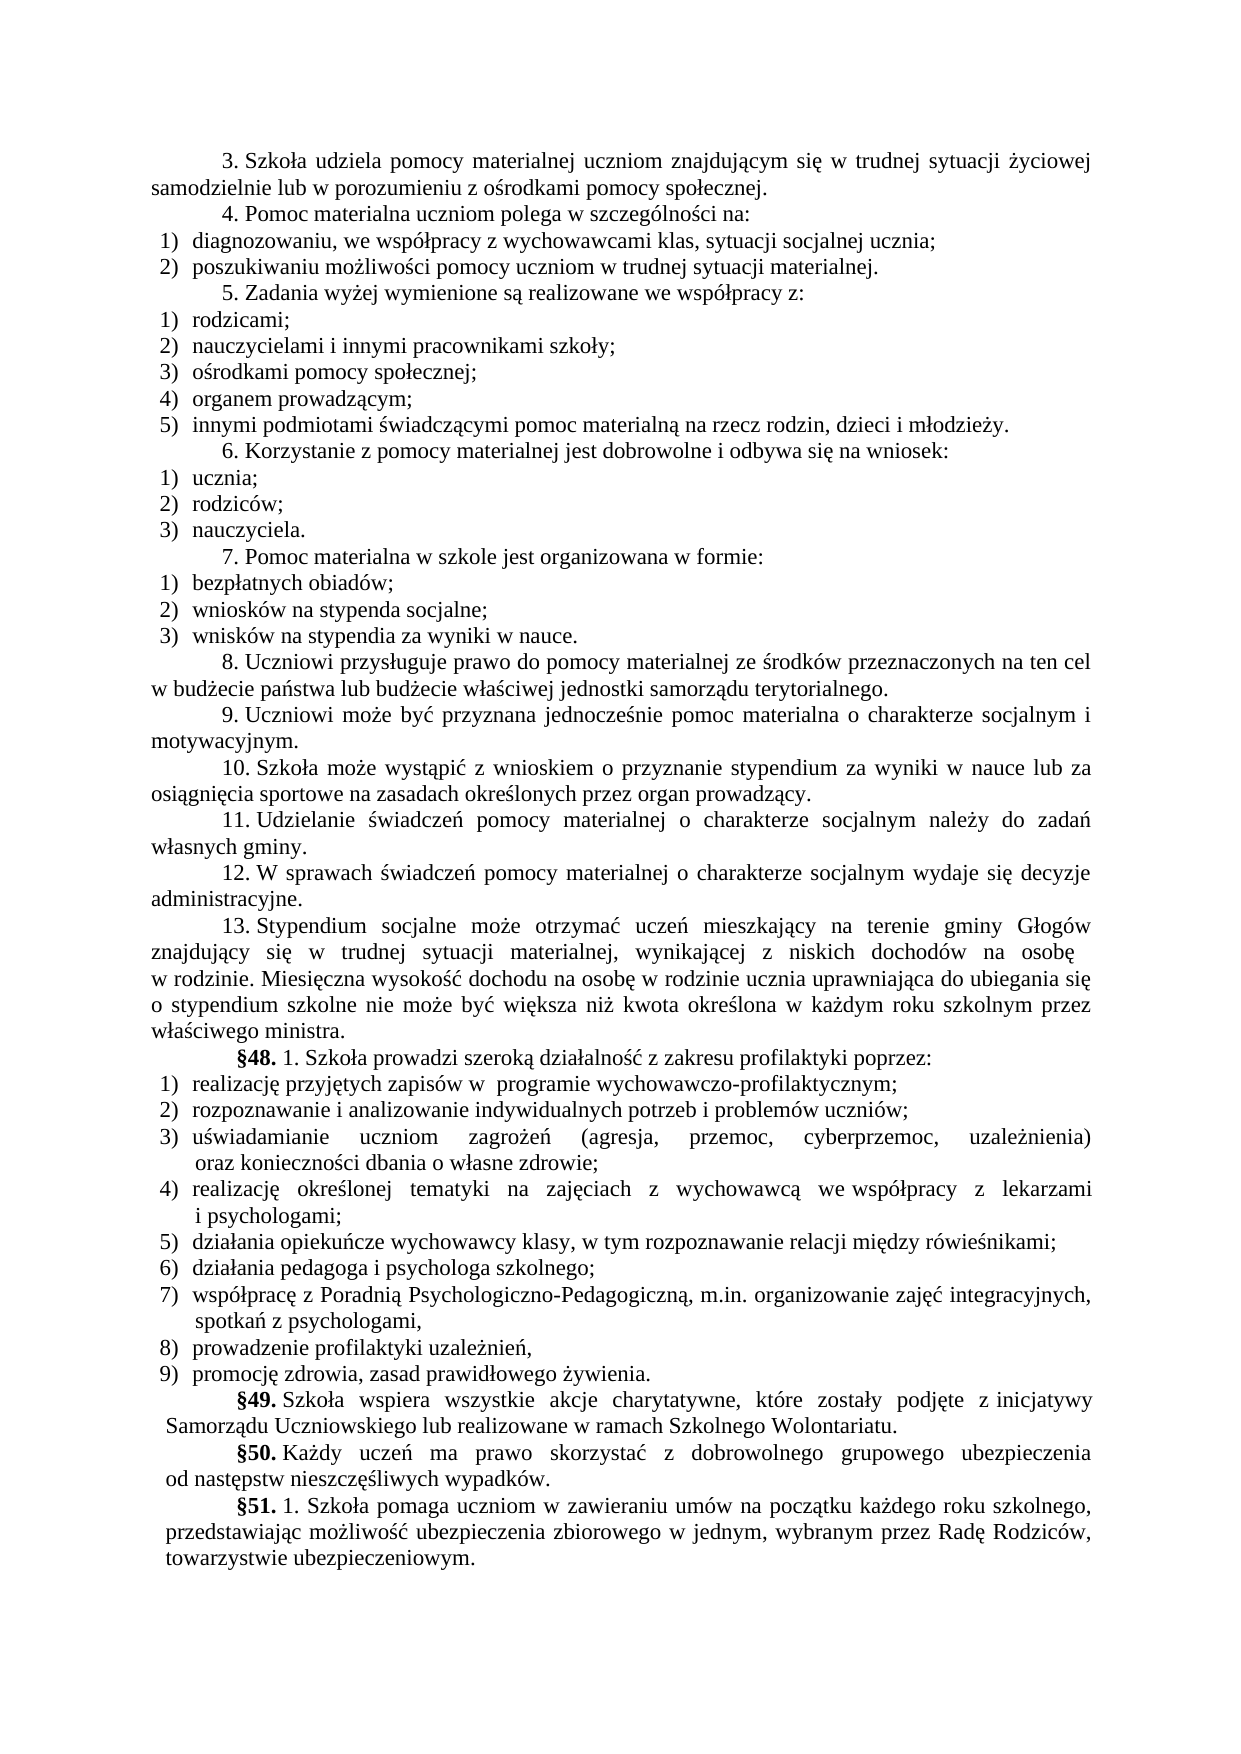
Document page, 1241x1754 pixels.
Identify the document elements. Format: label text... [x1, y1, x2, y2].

list Pomoc materialna uczniom polega w szczególności na: [151, 200, 1093, 227]
list 1. Szkoła pomaga uczniom w zawieraniu umów na początku każdego roku szkolnego, przedstawiając możliwość ubezpieczenia zbiorowego w jednym, wybranym przez Radę Rodziców, towarzystwie ubezpieczeniowym. [165, 1492, 1093, 1571]
list Stypendium socjalne może otrzymać uczeń mieszkający na terenie gminy Głogów znajdujący się w trudnej sytuacji materialnej, wynikającej z niskich dochodów na osobę w rodzinie. Miesięczna wysokość dochodu na osobę w rodzinie ucznia uprawniająca do ubiegania się o stypendium szkolne nie może być większa niż kwota określona w każdym roku szkolnym przez właściwego ministra. [151, 912, 1093, 1044]
list poszukiwaniu możliwości pomocy uczniom w trudnej sytuacji materialnej. [159, 253, 1093, 279]
list rodziców; [159, 490, 1093, 517]
list Korzystanie z pomocy materialnej jest dobrowolne i odbywa się na wniosek: [151, 437, 1093, 464]
list Uczniowi może być przyznana jednocześnie pomoc materialna o charakterze socjalnym i motywacyjnym. [151, 701, 1093, 754]
list nauczyciela. [159, 517, 1093, 543]
list Szkoła udziela pomocy materialnej uczniom znajdującym się w trudnej sytuacji życiowej samodzielnie lub w porozumieniu z ośrodkami pomocy społecznej. [151, 148, 1093, 200]
list ośrodkami pomocy społecznej; [159, 358, 1093, 385]
list działania opiekuńcze wychowawcy klasy, w tym rozpoznawanie relacji między rówieśnikami; [159, 1228, 1093, 1254]
list Szkoła może wystąpić z wnioskiem o przyznanie stypendium za wyniki w nauce lub za osiągnięcia sportowe na zasadach określonych przez organ prowadzący. [151, 754, 1093, 806]
list Uczniowi przysługuje prawo do pomocy materialnej ze środków przeznaczonych na ten cel w budżecie państwa lub budżecie właściwej jednostki samorządu terytorialnego. [151, 648, 1093, 701]
list realizację określonej tematyki na zajęciach z wychowawcą we współpracy z lekarzami i psychologami; [159, 1175, 1093, 1228]
list współpracę z Poradnią Psychologiczno-Pedagogiczną, m.in. organizowanie zajęć integracyjnych, spotkań z psychologami, [159, 1281, 1093, 1333]
list Każdy uczeń ma prawo skorzystać z dobrowolnego grupowego ubezpieczenia od następstw nieszczęśliwych wypadków. [165, 1439, 1093, 1492]
list nauczycielami i innymi pracownikami szkoły; [159, 332, 1093, 358]
list 1. Szkoła prowadzi szeroką działalność z zakresu profilaktyki poprzez: [165, 1044, 1093, 1070]
list rodzicami; [159, 306, 1093, 332]
list wnisków na stypendia za wyniki w nauce. [159, 622, 1093, 648]
list uświadamianie uczniom zagrożeń (agresja, przemoc, cyberprzemoc, uzależnienia) oraz konieczności dbania o własne zdrowie; [159, 1123, 1093, 1175]
list rozpoznawanie i analizowanie indywidualnych potrzeb i problemów uczniów; [159, 1096, 1093, 1123]
list promocję zdrowia, zasad prawidłowego żywienia. [159, 1360, 1093, 1386]
list wniosków na stypenda socjalne; [159, 596, 1093, 622]
list Pomoc materialna w szkole jest organizowana w formie: [151, 543, 1093, 569]
list organem prowadzącym; [159, 385, 1093, 411]
list Zadania wyżej wymienione są realizowane we współpracy z: [151, 279, 1093, 306]
list działania pedagoga i psychologa szkolnego; [159, 1254, 1093, 1281]
list Udzielanie świadczeń pomocy materialnej o charakterze socjalnym należy do zadań własnych gminy. [151, 806, 1093, 859]
list Szkoła wspiera wszystkie akcje charytatywne, które zostały podjęte z inicjatywy Samorządu Uczniowskiego lub realizowane w ramach Szkolnego Wolontariatu. [165, 1386, 1093, 1439]
list bezpłatnych obiadów; [159, 569, 1093, 596]
list diagnozowaniu, we współpracy z wychowawcami klas, sytuacji socjalnej ucznia; [159, 227, 1093, 253]
list ucznia; [159, 464, 1093, 490]
list innymi podmiotami świadczącymi pomoc materialną na rzecz rodzin, dzieci i młodzieży. [159, 411, 1093, 437]
list W sprawach świadczeń pomocy materialnej o charakterze socjalnym wydaje się decyzje administracyjne. [151, 859, 1093, 912]
list prowadzenie profilaktyki uzależnień, [159, 1333, 1093, 1360]
list realizację przyjętych zapisów w programie wychowawczo-profilaktycznym; [159, 1070, 1093, 1096]
